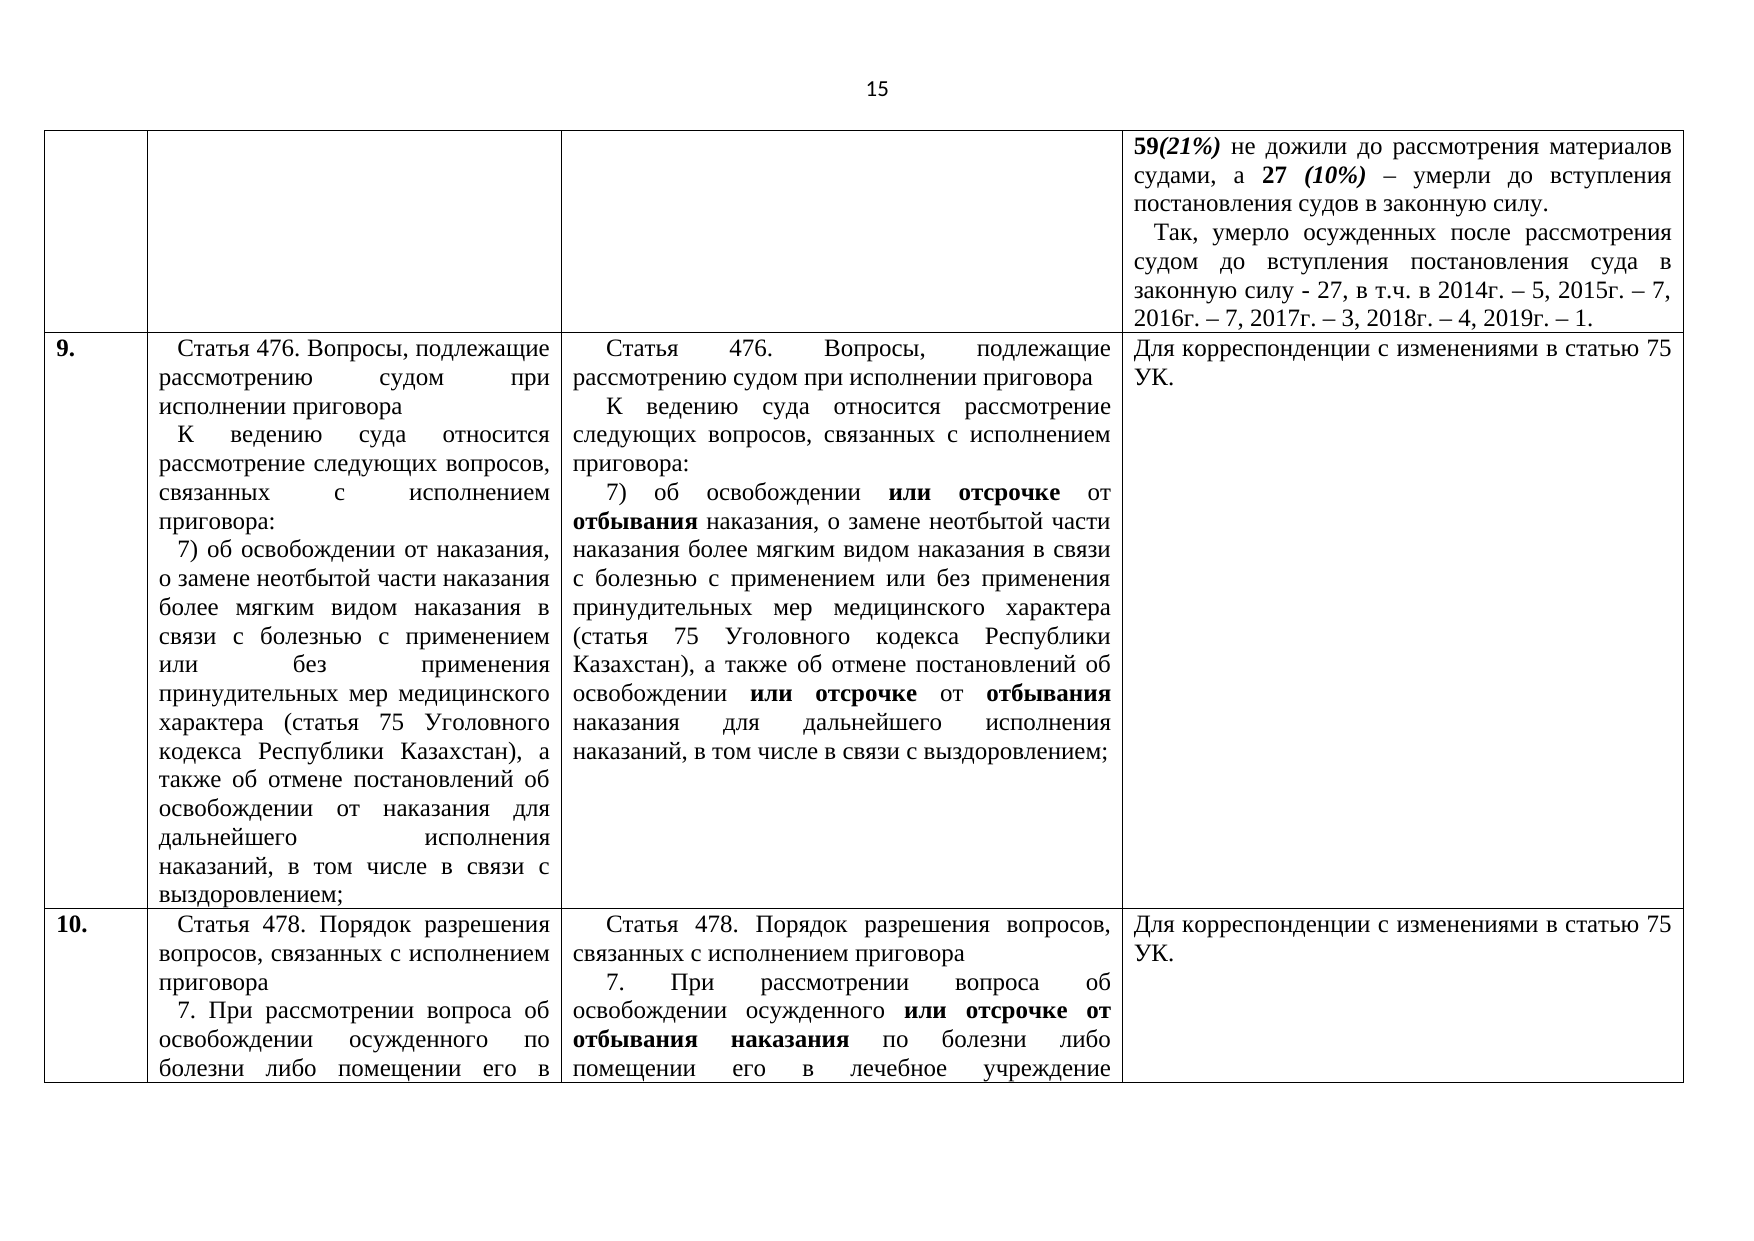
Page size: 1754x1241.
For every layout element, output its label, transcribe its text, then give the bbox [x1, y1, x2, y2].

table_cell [562, 909, 1122, 1082]
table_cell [148, 909, 561, 1082]
table_cell Статья 476. Вопросы, подлежащие рассмотрению судом при исполнении приговора К ведению суда относится рассмотрение следующих вопросов, связанных с исполнением приговора: 7) об освобождении или отсрочке от отбывания наказания, о замене неотбытой части наказания более мягким видом наказания в связи с болезнью с применением или без применения принудительных мер медицинского характера (статья 75 Уголовного кодекса Республики Казахстан), а также об отмене постановлений об освобождении или отсрочке от отбывания наказания для дальнейшего исполнения наказаний, в том числе в связи с выздоровлением; [562, 333, 1122, 908]
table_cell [1123, 131, 1683, 332]
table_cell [1123, 909, 1683, 1082]
table_cell [45, 333, 147, 908]
table_cell [45, 909, 147, 1082]
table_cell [148, 131, 561, 332]
table_cell Для корреспонденции с изменениями в статью 75 УК. [1123, 333, 1683, 908]
table_cell [45, 131, 147, 332]
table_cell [562, 131, 1122, 332]
table_cell Статья 476. Вопросы, подлежащие рассмотрению судом при исполнении приговора К ведению суда относится рассмотрение следующих вопросов, связанных с исполнением приговора: 7) об освобождении от наказания, о замене неотбытой части наказания более мягким видом наказания в связи с болезнью с применением или без применения принудительных мер медицинского характера (статья 75 Уголовного кодекса Республики Казахстан), а также об отмене постановлений об освобождении от наказания для дальнейшего исполнения наказаний, в том числе в связи с выздоровлением; [148, 333, 561, 908]
